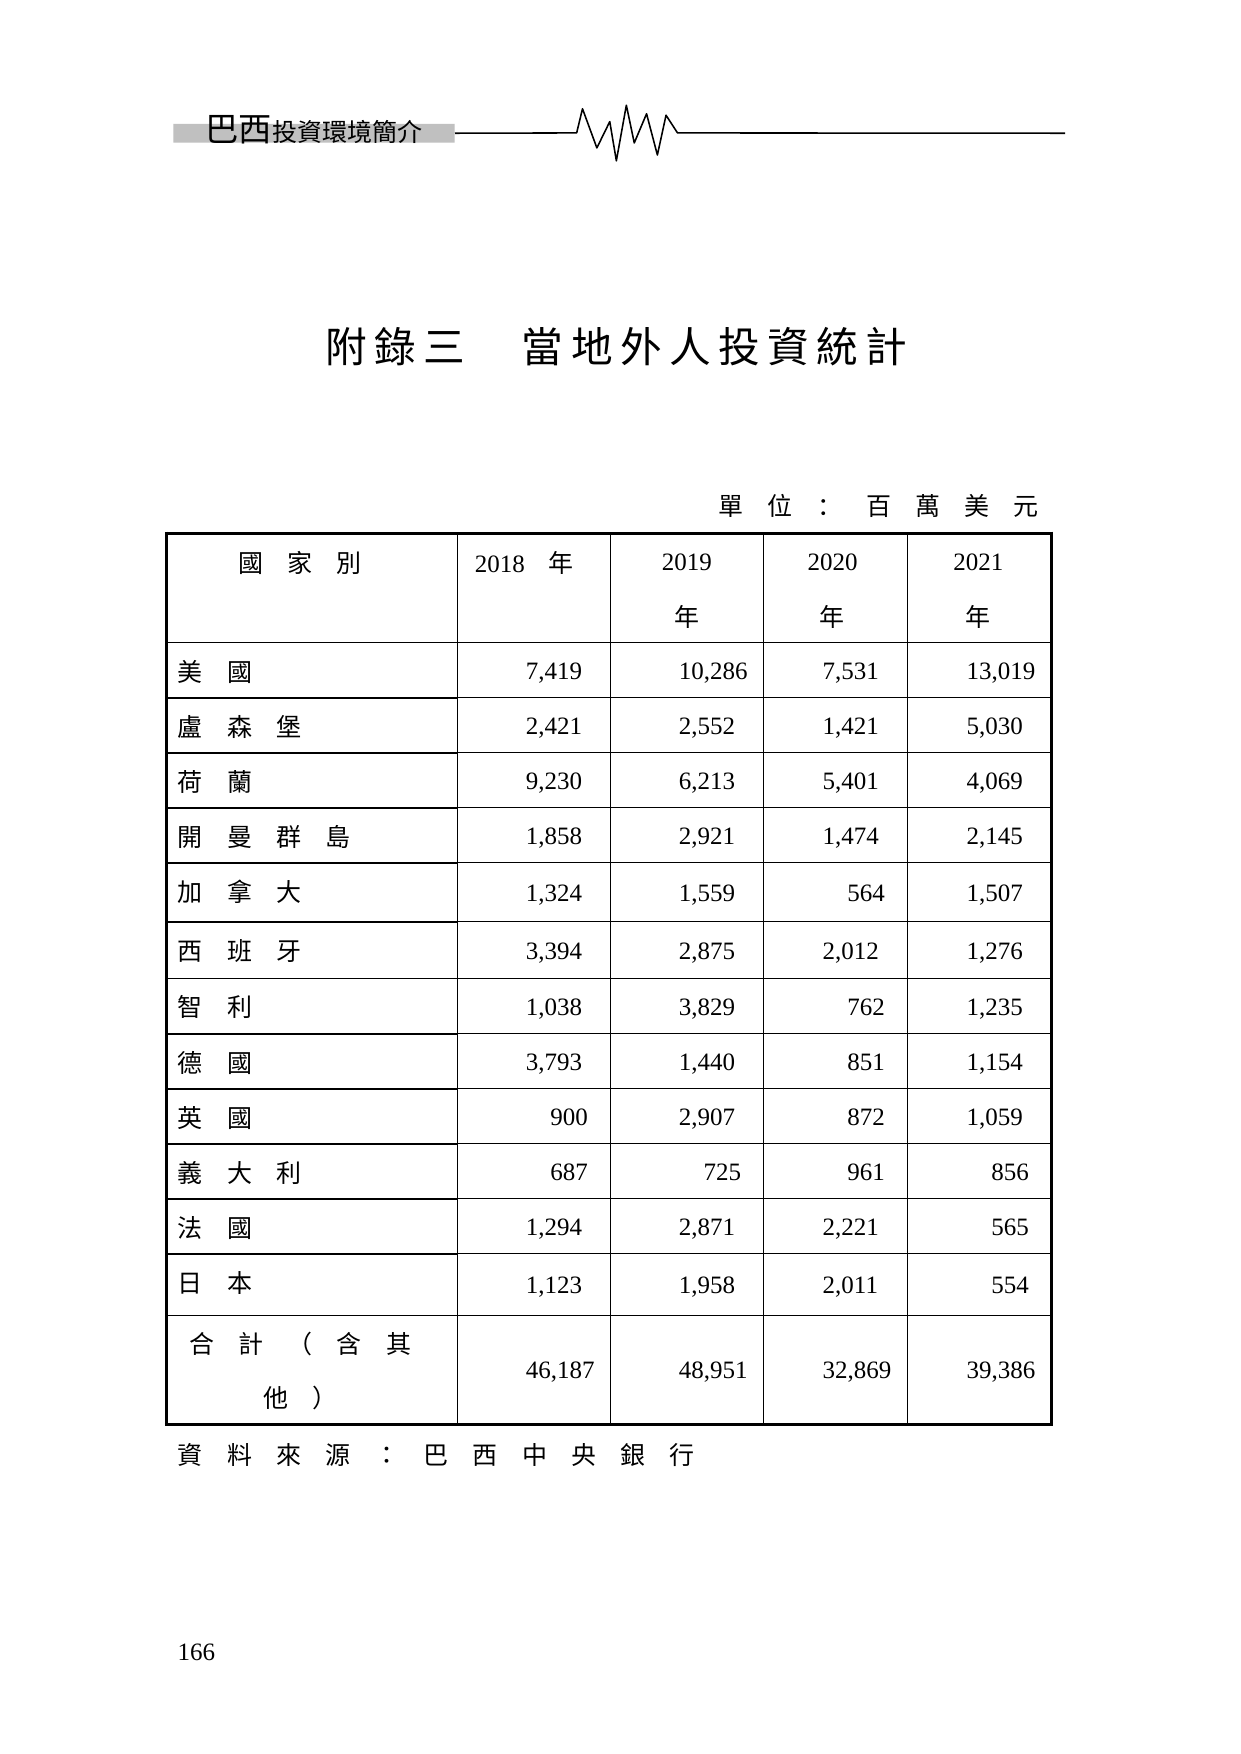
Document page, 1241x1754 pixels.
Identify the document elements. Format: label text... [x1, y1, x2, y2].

table_cell 5,401 [764, 753, 907, 807]
table_cell 2,421 [458, 698, 610, 752]
table_header 2020年 [764, 535, 907, 642]
table_cell 13,019 [908, 643, 1050, 697]
table_cell 日本 [168, 1255, 457, 1315]
table_cell 美國 [168, 643, 457, 697]
table_header 2018年 [458, 535, 610, 642]
text 單位：百萬美元 [178, 478, 1063, 532]
table_cell 智利 [168, 979, 457, 1033]
table_cell 3,793 [458, 1034, 610, 1088]
table_cell 872 [764, 1089, 907, 1143]
table_cell 1,276 [908, 922, 1050, 978]
table_header 2019年 [611, 535, 763, 642]
table_cell 7,419 [458, 643, 610, 697]
table_cell 1,154 [908, 1034, 1050, 1088]
table_cell 1,507 [908, 863, 1050, 921]
table_cell 554 [908, 1254, 1050, 1315]
table_cell 565 [908, 1199, 1050, 1253]
table_cell 1,858 [458, 808, 610, 862]
table_cell 合計（含其他） [168, 1316, 457, 1423]
table_cell 687 [458, 1144, 610, 1198]
table_cell 39,386 [908, 1316, 1050, 1423]
text 附錄三 當地外人投資統計 [178, 291, 1063, 398]
table_cell 2,921 [611, 808, 763, 862]
table_cell 10,286 [611, 643, 763, 697]
table_header 國家別 [168, 535, 457, 642]
table_cell 1,235 [908, 979, 1050, 1033]
table_cell 1,958 [611, 1254, 763, 1315]
table_cell 851 [764, 1034, 907, 1088]
table_cell 762 [764, 979, 907, 1033]
table_cell 2,552 [611, 698, 763, 752]
table_cell 法國 [168, 1200, 457, 1253]
table_cell 1,421 [764, 698, 907, 752]
table_cell 4,069 [908, 753, 1050, 807]
table_cell 564 [764, 863, 907, 921]
table_cell 9,230 [458, 753, 610, 807]
table_cell 英國 [168, 1090, 457, 1143]
table_cell 6,213 [611, 753, 763, 807]
table_cell 義大利 [168, 1145, 457, 1198]
table_cell 2,871 [611, 1199, 763, 1253]
table_cell 1,038 [458, 979, 610, 1033]
table_cell 856 [908, 1144, 1050, 1198]
table_cell 1,440 [611, 1034, 763, 1088]
table_cell 32,869 [764, 1316, 907, 1423]
table_cell 1,474 [764, 808, 907, 862]
table_cell 西班牙 [168, 923, 457, 978]
table_cell 加拿大 [168, 864, 457, 921]
table_cell 1,324 [458, 863, 610, 921]
table_cell 1,294 [458, 1199, 610, 1253]
table_cell 荷蘭 [168, 754, 457, 807]
text 資料來源：巴西中央銀行 [178, 1426, 1063, 1480]
table_cell 46,187 [458, 1316, 610, 1423]
table_cell 1,059 [908, 1089, 1050, 1143]
table_cell 盧森堡 [168, 699, 457, 752]
table_cell 2,907 [611, 1089, 763, 1143]
table_cell 5,030 [908, 698, 1050, 752]
table_cell 2,875 [611, 922, 763, 978]
table_cell 3,394 [458, 922, 610, 978]
table_cell 900 [458, 1089, 610, 1143]
table_cell 7,531 [764, 643, 907, 697]
table_cell 3,829 [611, 979, 763, 1033]
table_cell 48,951 [611, 1316, 763, 1423]
table_cell 2,011 [764, 1254, 907, 1315]
table_cell 2,221 [764, 1199, 907, 1253]
table_cell 725 [611, 1144, 763, 1198]
table_cell 開曼群島 [168, 809, 457, 862]
table_cell 961 [764, 1144, 907, 1198]
table_cell 2,012 [764, 922, 907, 978]
table_cell 2,145 [908, 808, 1050, 862]
table_header 2021年 [908, 535, 1050, 642]
table_cell 1,559 [611, 863, 763, 921]
table_cell 德國 [168, 1035, 457, 1088]
table_cell 1,123 [458, 1254, 610, 1315]
